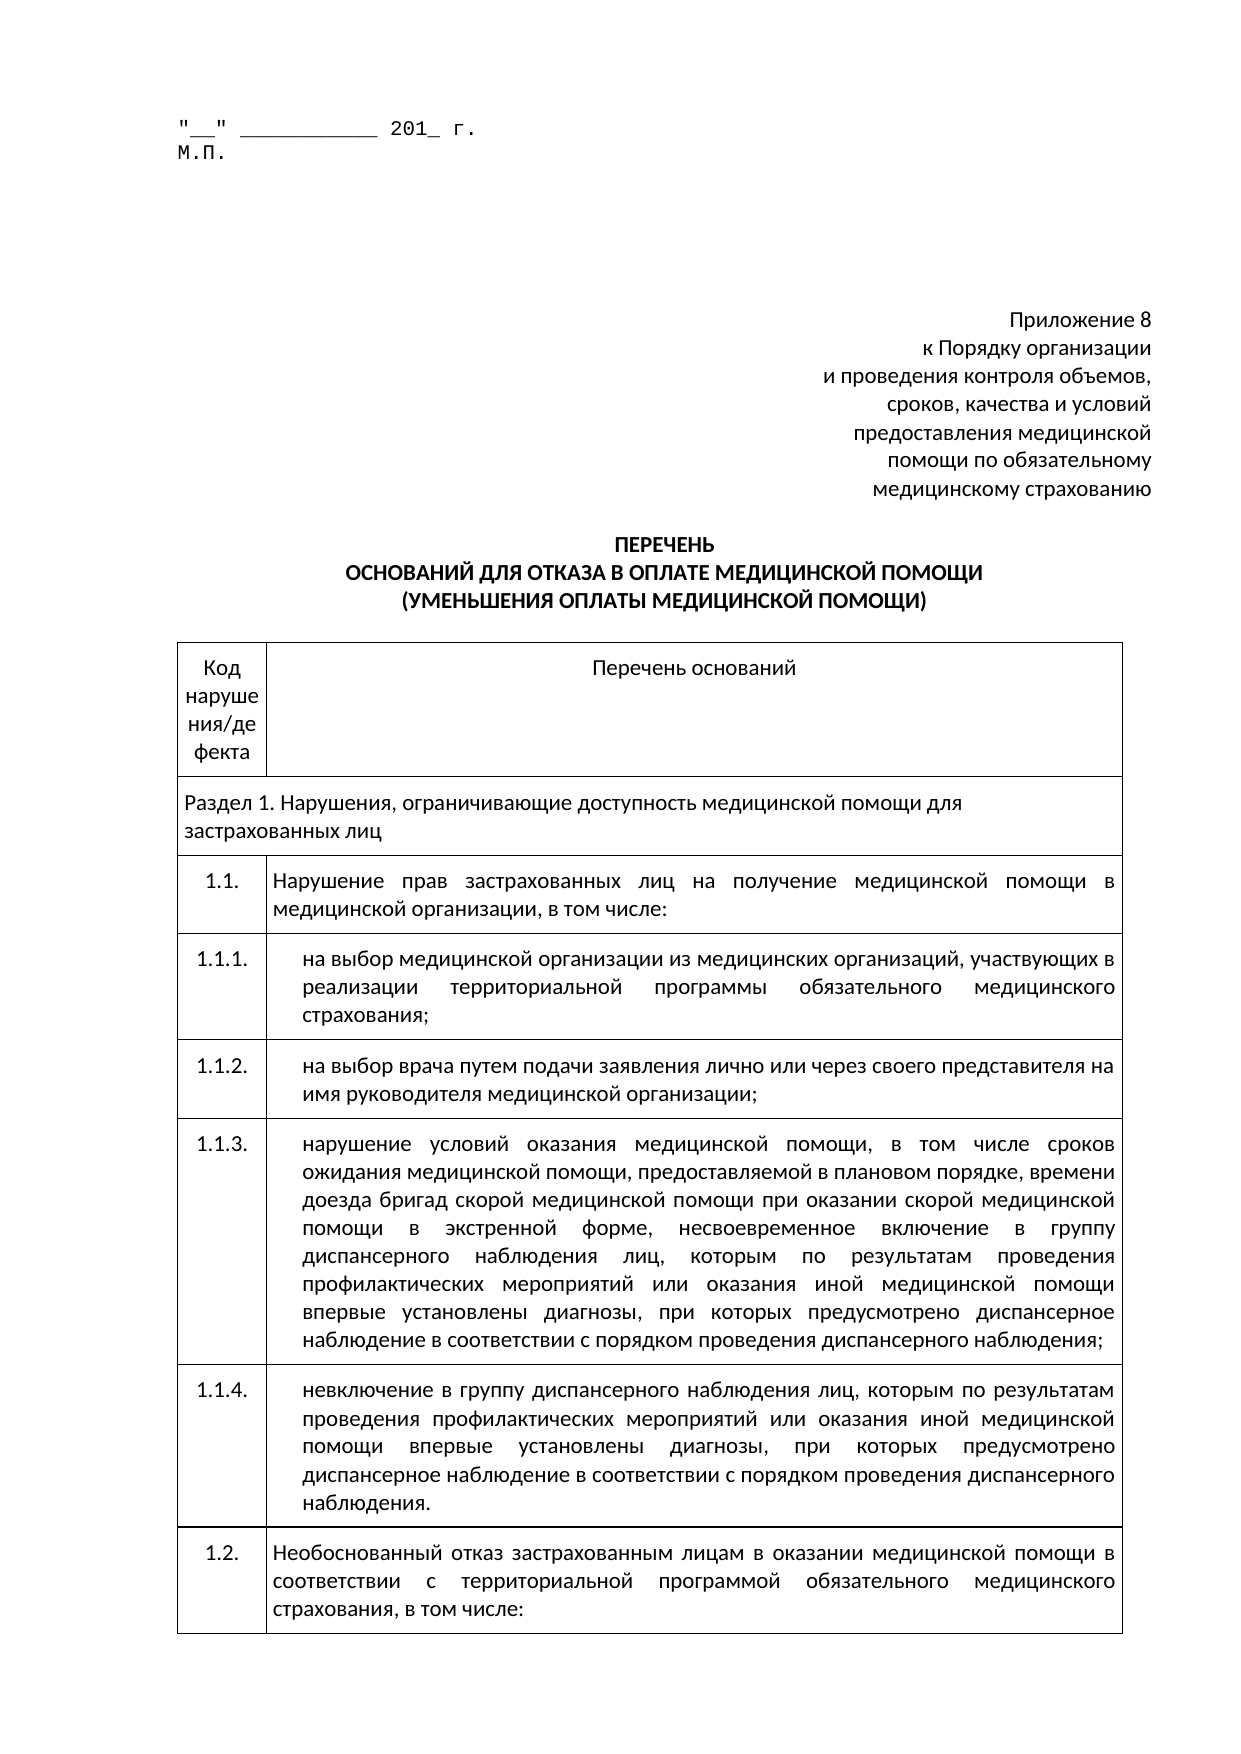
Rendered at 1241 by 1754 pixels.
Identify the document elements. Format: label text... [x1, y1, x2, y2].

table_cell 1.1.2. [178, 1040, 266, 1117]
table_cell 1.1. [178, 856, 266, 933]
text сроков, качества и условий [177, 389, 1152, 418]
table_cell Раздел 1. Нарушения, ограничивающие доступность медицинской помощи для застрахованных лиц [178, 777, 1122, 854]
text М.П. [177, 142, 1152, 165]
title ПЕРЕЧЕНЬ [177, 530, 1152, 558]
title ОСНОВАНИЙ ДЛЯ ОТКАЗА В ОПЛАТЕ МЕДИЦИНСКОЙ ПОМОЩИ [177, 558, 1152, 586]
table_cell Нарушение прав застрахованных лиц на получение медицинской помощи в медицинской организации, в том числе: [267, 856, 1122, 933]
table_cell невключение в группу диспансерного наблюдения лиц, которым по результатам проведения профилактических мероприятий или оказания иной медицинской помощи впервые установлены диагнозы, при которых предусмотрено диспансерное наблюдение в соответствии с порядком проведения диспансерного наблюдения. [267, 1365, 1122, 1526]
text помощи по обязательному [177, 446, 1152, 474]
title (УМЕНЬШЕНИЯ ОПЛАТЫ МЕДИЦИНСКОЙ ПОМОЩИ) [177, 586, 1152, 614]
text медицинскому страхованию [177, 474, 1152, 502]
table_cell 1.1.3. [178, 1119, 266, 1364]
text и проведения контроля объемов, [177, 362, 1152, 389]
table_cell 1.1.1. [178, 934, 266, 1039]
text "__" ___________ 201_ г. [177, 118, 1152, 142]
table_cell 1.1.4. [178, 1365, 266, 1526]
text Приложение 8 [177, 306, 1152, 333]
table_cell на выбор врача путем подачи заявления лично или через своего представителя на имя руководителя медицинской организации; [267, 1040, 1122, 1117]
table_cell Необоснованный отказ застрахованным лицам в оказании медицинской помощи в соответствии с территориальной программой обязательного медицинского страхования, в том числе: [267, 1528, 1122, 1633]
table_cell 1.2. [178, 1528, 266, 1633]
table_header Код нарушения/дефекта [178, 643, 266, 776]
table_header Перечень оснований [267, 643, 1122, 776]
table_cell на выбор медицинской организации из медицинских организаций, участвующих в реализации территориальной программы обязательного медицинского страхования; [267, 934, 1122, 1039]
table_cell нарушение условий оказания медицинской помощи, в том числе сроков ожидания медицинской помощи, предоставляемой в плановом порядке, времени доезда бригад скорой медицинской помощи при оказании скорой медицинской помощи в экстренной форме, несвоевременное включение в группу диспансерного наблюдения лиц, которым по результатам проведения профилактических мероприятий или оказания иной медицинской помощи впервые установлены диагнозы, при которых предусмотрено диспансерное наблюдение в соответствии с порядком проведения диспансерного наблюдения; [267, 1119, 1122, 1364]
text предоставления медицинской [177, 418, 1152, 446]
text к Порядку организации [177, 333, 1152, 362]
